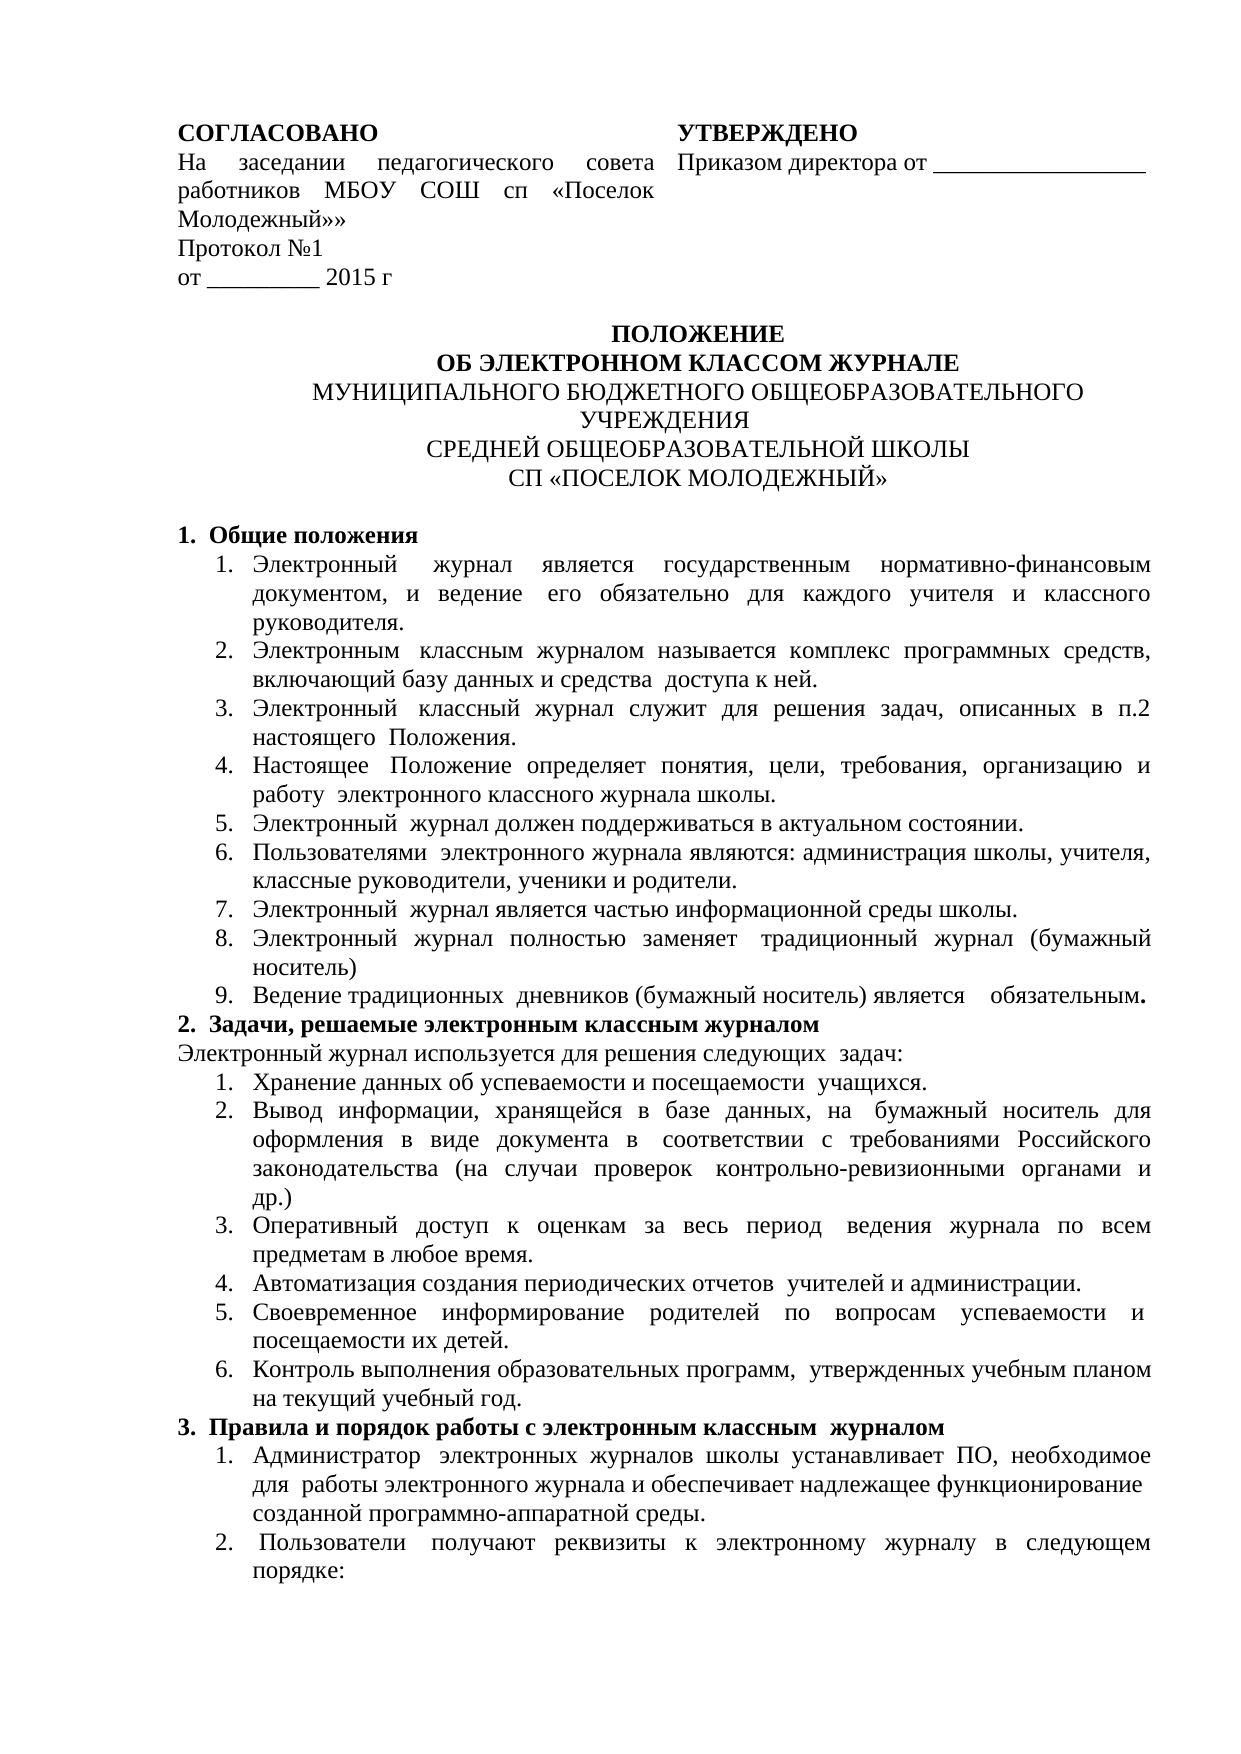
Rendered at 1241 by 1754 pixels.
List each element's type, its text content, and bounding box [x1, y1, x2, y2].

text ОБ ЭЛЕКТРОННОМ КЛАССОМ ЖУРНАЛЕ [177, 348, 1152, 377]
list Пользователями электронного журнала являются: администрация школы, учителя, классные руководители, ученики и родители. [215, 837, 1152, 894]
list Вывод информации, хранящейся в базе данных, на бумажный носитель для оформления в виде документа в соответствии с требованиями Российского законодательства (на случаи проверок контрольно-ревизионными органами и др.) [215, 1096, 1152, 1211]
list Электронный журнал является государственным нормативно-финансовым документом, и ведение его обязательно для каждого учителя и классного руководителя. [215, 549, 1152, 636]
list Электронным классным журналом называется комплекс программных средств, включающий базу данных и средства доступа к ней. [215, 636, 1152, 693]
list Хранение данных об успеваемости и посещаемости учащихся. [215, 1067, 1152, 1096]
list Автоматизация создания периодических отчетов учителей и администрации. [215, 1268, 1152, 1297]
list Администратор электронных журналов школы устанавливает ПО, необходимое для работы электронного журнала и обеспечивает надлежащее функционирование созданной программно-аппаратной среды. [215, 1441, 1152, 1527]
list Оперативный доступ к оценкам за весь период ведения журнала по всем предметам в любое время. [215, 1211, 1152, 1268]
list Электронный журнал должен поддерживаться в актуальном состоянии. [215, 808, 1152, 837]
list Ведение традиционных дневников (бумажный носитель) является обязательным. [215, 981, 1152, 1009]
list Электронный журнал является частью информационной среды школы. [215, 894, 1152, 923]
list Пользователи получают реквизиты к электронному журналу в следующем порядке: [215, 1527, 1152, 1584]
list Электронный журнал полностью заменяет традиционный журнал (бумажный носитель) [215, 923, 1152, 981]
text Электронный журнал используется для решения следующих задач: [177, 1038, 1152, 1067]
list Контроль выполнения образовательных программ, утвержденных учебным планом на текущий учебный год. [215, 1354, 1152, 1412]
table_header УТВЕРЖДЕНО Приказом директора от _________________ [666, 118, 1163, 291]
text 1. Общие положения [177, 521, 1152, 549]
text СРЕДНЕЙ ОБЩЕОБРАЗОВАТЕЛЬНОЙ ШКОЛЫ [177, 434, 1152, 463]
text 2. Задачи, решаемые электронным классным журналом [177, 1009, 1152, 1038]
text МУНИЦИПАЛЬНОГО БЮДЖЕТНОГО ОБЩЕОБРАЗОВАТЕЛЬНОГО УЧРЕЖДЕНИЯ [177, 377, 1152, 434]
text 3. Правила и порядок работы с электронным классным журналом [177, 1412, 1152, 1441]
text СП «ПОСЕЛОК МОЛОДЕЖНЫЙ» [177, 463, 1152, 492]
table_header СОГЛАСОВАНО На заседании педагогического совета работников МБОУ СОШ сп «Поселок Молодежный»» Протокол №1 от _________ 2015 г [166, 118, 666, 291]
list Своевременное информирование родителей по вопросам успеваемости и посещаемости их детей. [215, 1297, 1152, 1354]
list Электронный классный журнал служит для решения задач, описанных в п.2 настоящего Положения. [215, 693, 1152, 751]
list Настоящее Положение определяет понятия, цели, требования, организацию и работу электронного классного журнала школы. [215, 751, 1152, 808]
text ПОЛОЖЕНИЕ [177, 319, 1152, 348]
